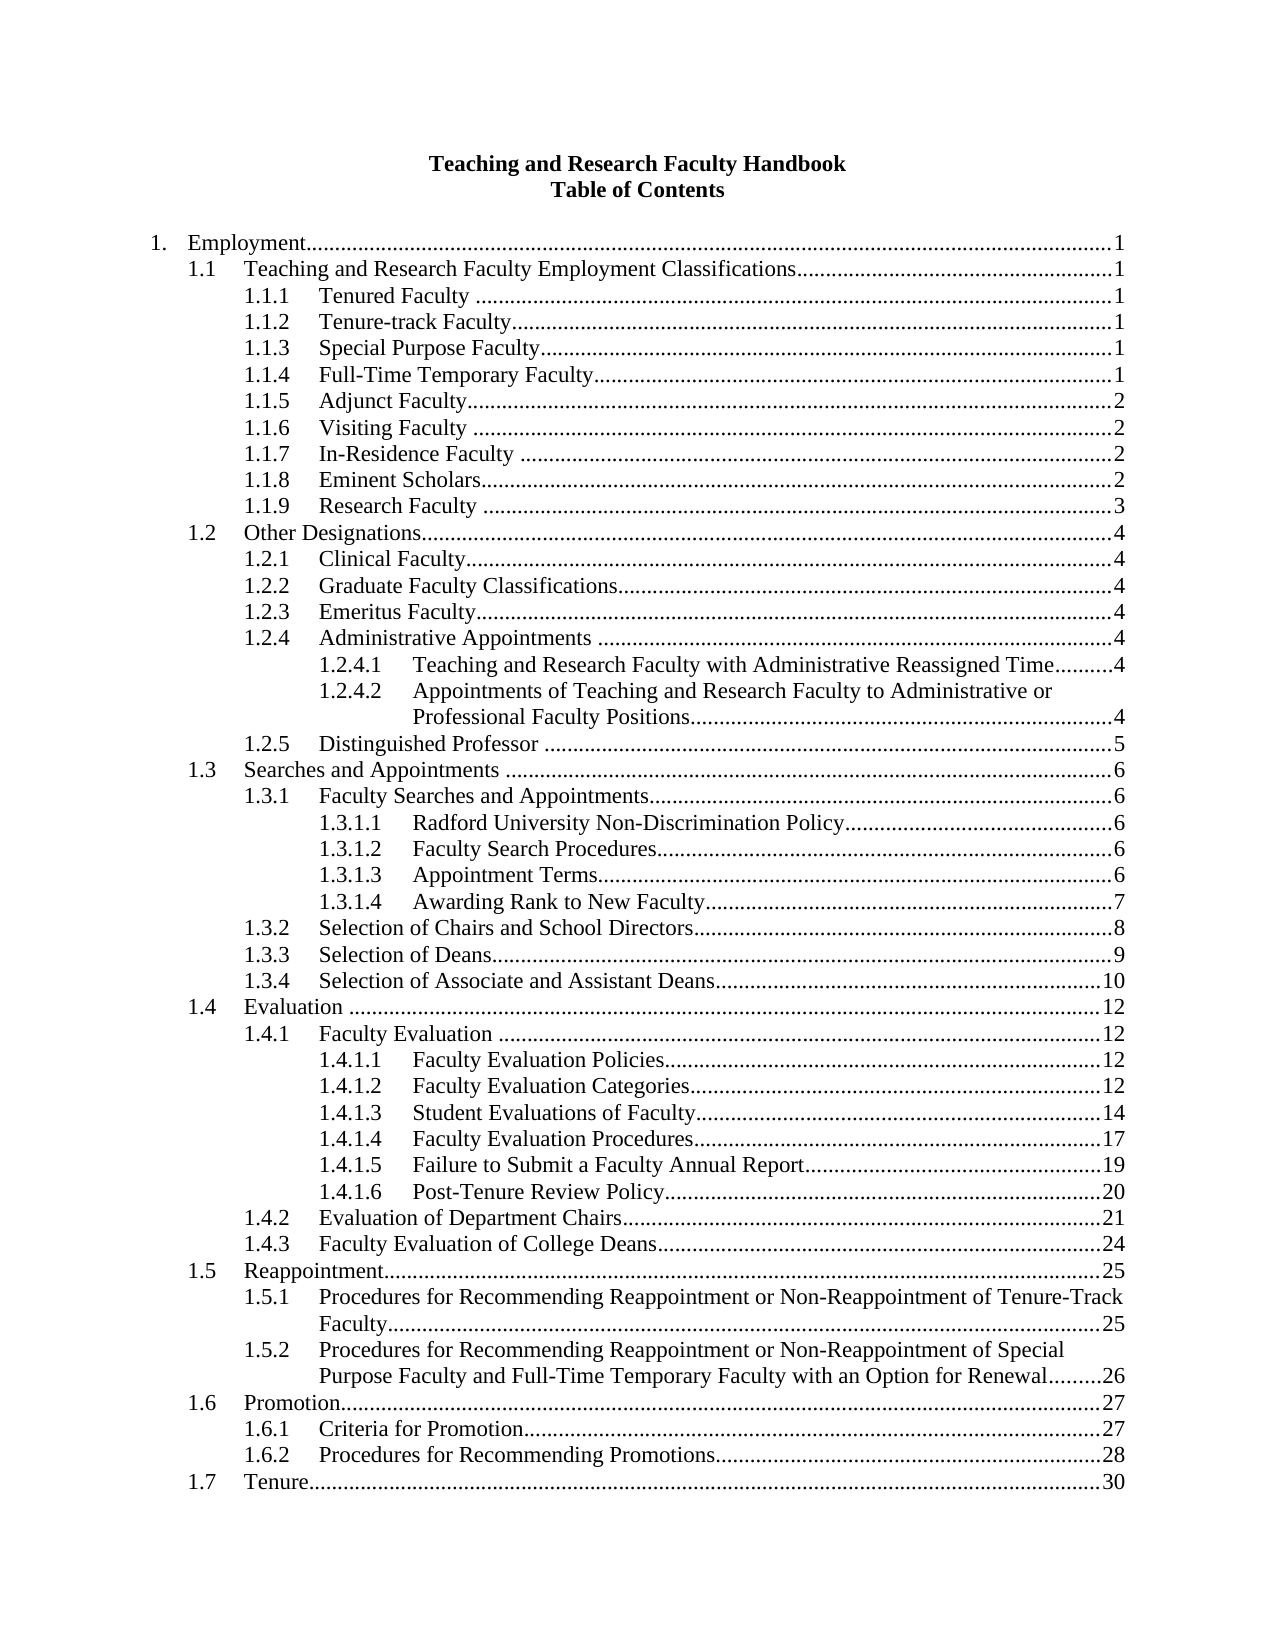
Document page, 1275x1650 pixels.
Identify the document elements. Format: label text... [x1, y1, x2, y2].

text 1.3.1.2 Faculty Search Procedures 6 [319, 835, 1125, 862]
text 1.4 Evaluation 12 [187, 993, 1125, 1020]
text 1.3.1.4 Awarding Rank to New Faculty 7 [319, 888, 1125, 914]
text 1.4.1.5 Failure to Submit a Faculty Annual Report 19 [319, 1151, 1125, 1178]
text 1.1.8 Eminent Scholars 2 [244, 466, 1125, 493]
text 1.2.4.1 Teaching and Research Faculty with Administrative Reassigned Time 4 [319, 651, 1125, 677]
text 1.5 Reappointment 25 [187, 1257, 1125, 1283]
text 1.6.2 Procedures for Recommending Promotions 28 [244, 1441, 1125, 1468]
text 1.4.1.4 Faculty Evaluation Procedures 17 [319, 1125, 1125, 1151]
text 1.3.1.3 Appointment Terms 6 [319, 862, 1125, 888]
text 1.6 Promotion 27 [187, 1389, 1125, 1415]
text 1.4.3 Faculty Evaluation of College Deans 24 [244, 1231, 1125, 1257]
text 1.3.3 Selection of Deans 9 [244, 941, 1125, 967]
text 1.3.4 Selection of Associate and Assistant Deans 10 [244, 967, 1125, 993]
text 1.4.2 Evaluation of Department Chairs 21 [244, 1204, 1125, 1231]
text 1.4.1.1 Faculty Evaluation Policies 12 [319, 1046, 1125, 1072]
text 1.2.4.2 Appointments of Teaching and Research Faculty to Administrative or Professional Faculty Positions 4 [319, 677, 1125, 730]
text 1.2.2 Graduate Faculty Classifications 4 [244, 572, 1125, 598]
text 1.3.1.1 Non-Discrimination Policy 6 [319, 809, 1125, 835]
text 1.4.1.2 Faculty Evaluation Categories 12 [319, 1072, 1125, 1099]
text 1.4.1.3 Student Evaluations of Faculty 14 [319, 1099, 1125, 1125]
text 1.2.3 Emeritus Faculty 4 [244, 598, 1125, 624]
text 1.1.3 Special Purpose Faculty 1 [244, 334, 1125, 361]
text 1.5.1 Procedures for Recommending Reappointment or Non-Reappointment of Tenure-Track Faculty 25 [244, 1283, 1125, 1336]
text 1.1.6 Visiting Faculty 2 [244, 413, 1125, 440]
text 1.1.1 Tenured Faculty 1 [244, 282, 1125, 308]
text 1.1.4 Full-Time Temporary Faculty 1 [244, 361, 1125, 387]
text 1.3.2 Selection of Chairs and School Directors 8 [244, 914, 1125, 941]
text 1.2 Other Designations 4 [187, 519, 1125, 545]
text 1.7 Tenure 30 [187, 1468, 1125, 1494]
text 1.1.5 Adjunct Faculty 2 [244, 387, 1125, 413]
text 1.3 Searches and Appointments 6 [187, 756, 1125, 782]
text 1.4.1.6 Post-Tenure Review Policy 20 [319, 1178, 1125, 1204]
text 1.6.1 Criteria for Promotion 27 [244, 1415, 1125, 1441]
text 1. Employment 1 [150, 229, 1125, 255]
text 1.1.2 Tenure-track Faculty 1 [244, 308, 1125, 334]
text 1.4.1 Faculty Evaluation 12 [244, 1020, 1125, 1046]
text 1.1.7 In-Residence Faculty 2 [244, 440, 1125, 466]
text Teaching and Research Faculty Handbook [150, 150, 1125, 176]
text 1.1.9 Research Faculty 3 [244, 493, 1125, 519]
text 1.1 Teaching and Research Faculty Employment Classifications 1 [187, 255, 1125, 282]
text Table of Contents [150, 176, 1125, 203]
text 1.5.2 Procedures for Recommending Reappointment or Non-Reappointment of Special Purpose Faculty and Full-Time Temporary Faculty with an Option for Renewal 26 [244, 1336, 1125, 1389]
text 1.2.5 Distinguished Professor 5 [244, 730, 1125, 756]
text 1.3.1 Faculty Searches and Appointments 6 [244, 782, 1125, 809]
text 1.2.4 Administrative Appointments 4 [244, 624, 1125, 651]
text 1.2.1 Clinical Faculty 4 [244, 545, 1125, 572]
